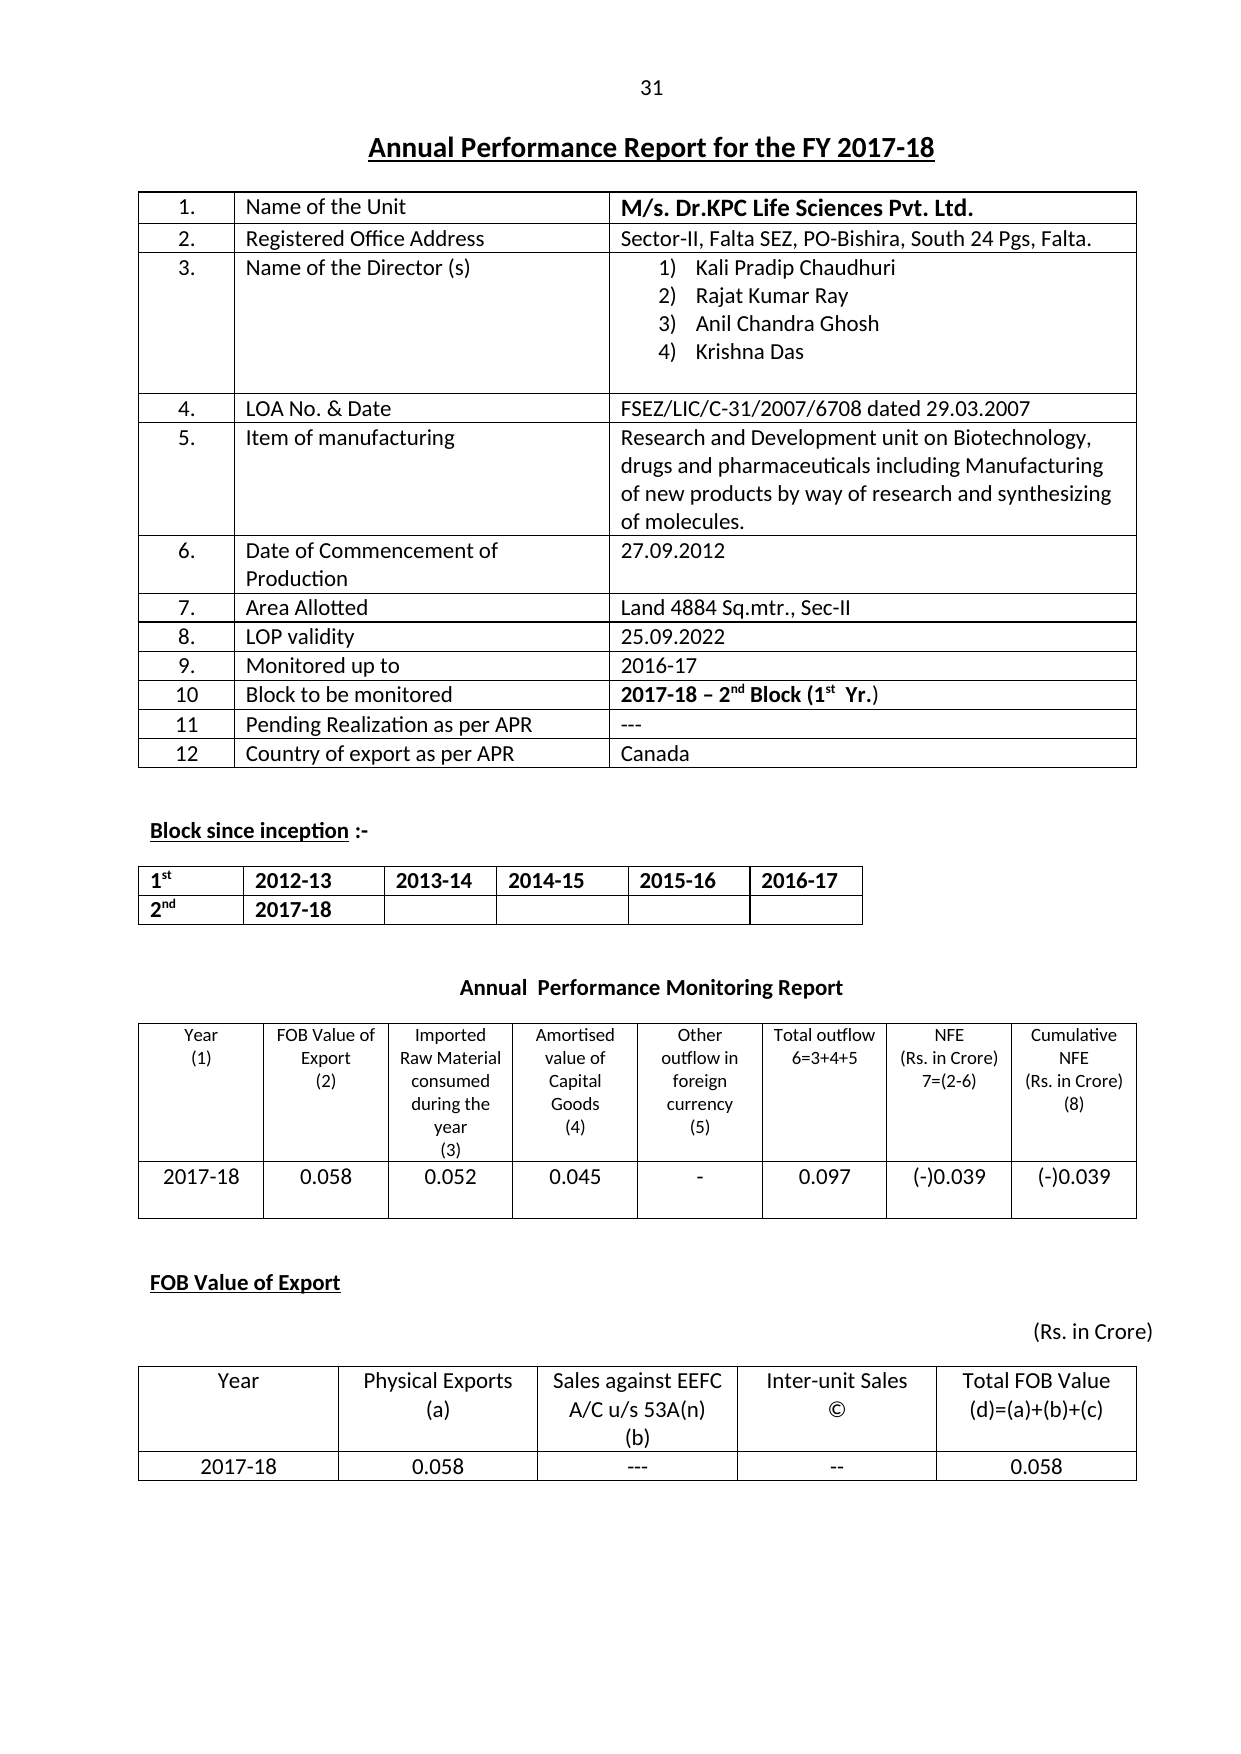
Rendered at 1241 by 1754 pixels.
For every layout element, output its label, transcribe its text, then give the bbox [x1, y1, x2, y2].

table_cell Area Allotted [235, 594, 609, 621]
table_cell --- [538, 1452, 737, 1480]
text Annual Performance Monitoring Report [150, 973, 1153, 1002]
table_cell 2017-18 [244, 896, 384, 924]
table_header Other outflow in foreign currency (5) [638, 1024, 762, 1161]
table_cell 0.052 [389, 1162, 512, 1218]
table_header Physical Exports (a) [339, 1367, 537, 1451]
table_cell 2017-18 – 2nd Block (1st Yr.) [610, 681, 1136, 709]
table_cell 11 [139, 710, 234, 738]
table_header Year [139, 1367, 338, 1451]
table_header FOB Value of Export (2) [264, 1024, 388, 1161]
table_header 2014-15 [497, 867, 628, 894]
text FOB Value of Export [150, 1268, 1153, 1296]
table_header 2012-13 [244, 867, 384, 894]
table_header Amortised value of Capital Goods (4) [513, 1024, 637, 1161]
table_cell 12 [139, 739, 234, 767]
table_cell FSEZ/LIC/C-31/2007/6708 dated 29.03.2007 [610, 394, 1136, 422]
table_header 2013-14 [385, 867, 496, 894]
table_cell 0.097 [763, 1162, 886, 1218]
table_cell 9. [139, 652, 234, 679]
table_header Cumulative NFE (Rs. in Crore) (8) [1012, 1024, 1136, 1161]
table_cell Land 4884 Sq.mtr., Sec-II [610, 594, 1136, 621]
table_header Imported Raw Material consumed during the year (3) [389, 1024, 512, 1161]
table_cell Country of export as per APR [235, 739, 609, 767]
table_cell 6. [139, 536, 234, 592]
table_cell --- [610, 710, 1136, 738]
table_cell [497, 896, 628, 924]
table_cell LOP validity [235, 623, 609, 651]
table_header 1st [139, 867, 243, 894]
table_cell 0.058 [264, 1162, 388, 1218]
table_cell 25.09.2022 [610, 623, 1136, 651]
table_cell 4. [139, 394, 234, 422]
table_header NFE (Rs. in Crore) 7=(2-6) [887, 1024, 1011, 1161]
table_cell 2nd [139, 896, 243, 924]
table_cell 8. [139, 623, 234, 651]
table_cell [629, 896, 749, 924]
table_header Name of the Unit [235, 193, 609, 223]
table_header M/s. Dr.KPC Life Sciences Pvt. Ltd. [610, 193, 1136, 223]
table_cell 2017-18 [139, 1162, 263, 1218]
table_cell Name of the Director (s) [235, 253, 609, 393]
table_header Total FOB Value (d)=(a)+(b)+(c) [937, 1367, 1136, 1451]
table_cell -- [738, 1452, 936, 1480]
table_header Year (1) [139, 1024, 263, 1161]
table_header 2016-17 [751, 867, 862, 894]
table_cell 2016-17 [610, 652, 1136, 679]
table_cell 3. [139, 253, 234, 393]
table_cell 0.045 [513, 1162, 637, 1218]
table_cell 10 [139, 681, 234, 709]
table_header Sales against EEFC A/C u/s 53A(n) (b) [538, 1367, 737, 1451]
table_cell 5. [139, 423, 234, 535]
table_cell LOA No. & Date [235, 394, 609, 422]
table_cell 0.058 [937, 1452, 1136, 1480]
table_cell Sector-II, Falta SEZ, PO-Bishira, South 24 Pgs, Falta. [610, 224, 1136, 252]
table_cell 2. [139, 224, 234, 252]
table_cell Research and Development unit on Biotechnology, drugs and pharmaceuticals including Manufacturing of new products by way of research and synthesizing of molecules. [610, 423, 1136, 535]
text (Rs. in Crore) [150, 1317, 1153, 1345]
table_cell [751, 896, 862, 924]
table_cell 27.09.2012 [610, 536, 1136, 592]
table_cell Canada [610, 739, 1136, 767]
table_cell Item of manufacturing [235, 423, 609, 535]
table_cell [385, 896, 496, 924]
table_header 2015-16 [629, 867, 749, 894]
table_cell - [638, 1162, 762, 1218]
table_cell Pending Realization as per APR [235, 710, 609, 738]
text Block since inception :- [150, 817, 1153, 845]
table_cell Date of Commencement of Production [235, 536, 609, 592]
table_cell Monitored up to [235, 652, 609, 679]
table_cell Registered Office Address [235, 224, 609, 252]
table_cell Kali Pradip Chaudhuri Rajat Kumar Ray Anil Chandra Ghosh Krishna Das [610, 253, 1136, 393]
table_header 1. [139, 193, 234, 223]
table_header Inter-unit Sales © [738, 1367, 936, 1451]
table_cell 2017-18 [139, 1452, 338, 1480]
table_cell Block to be monitored [235, 681, 609, 709]
table_cell (-)0.039 [1012, 1162, 1136, 1218]
table_cell 0.058 [339, 1452, 537, 1480]
table_header Total outflow 6=3+4+5 [763, 1024, 886, 1161]
table_cell (-)0.039 [887, 1162, 1011, 1218]
table_cell 7. [139, 594, 234, 621]
text Annual Performance Report for the FY 2017-18 [150, 129, 1153, 165]
